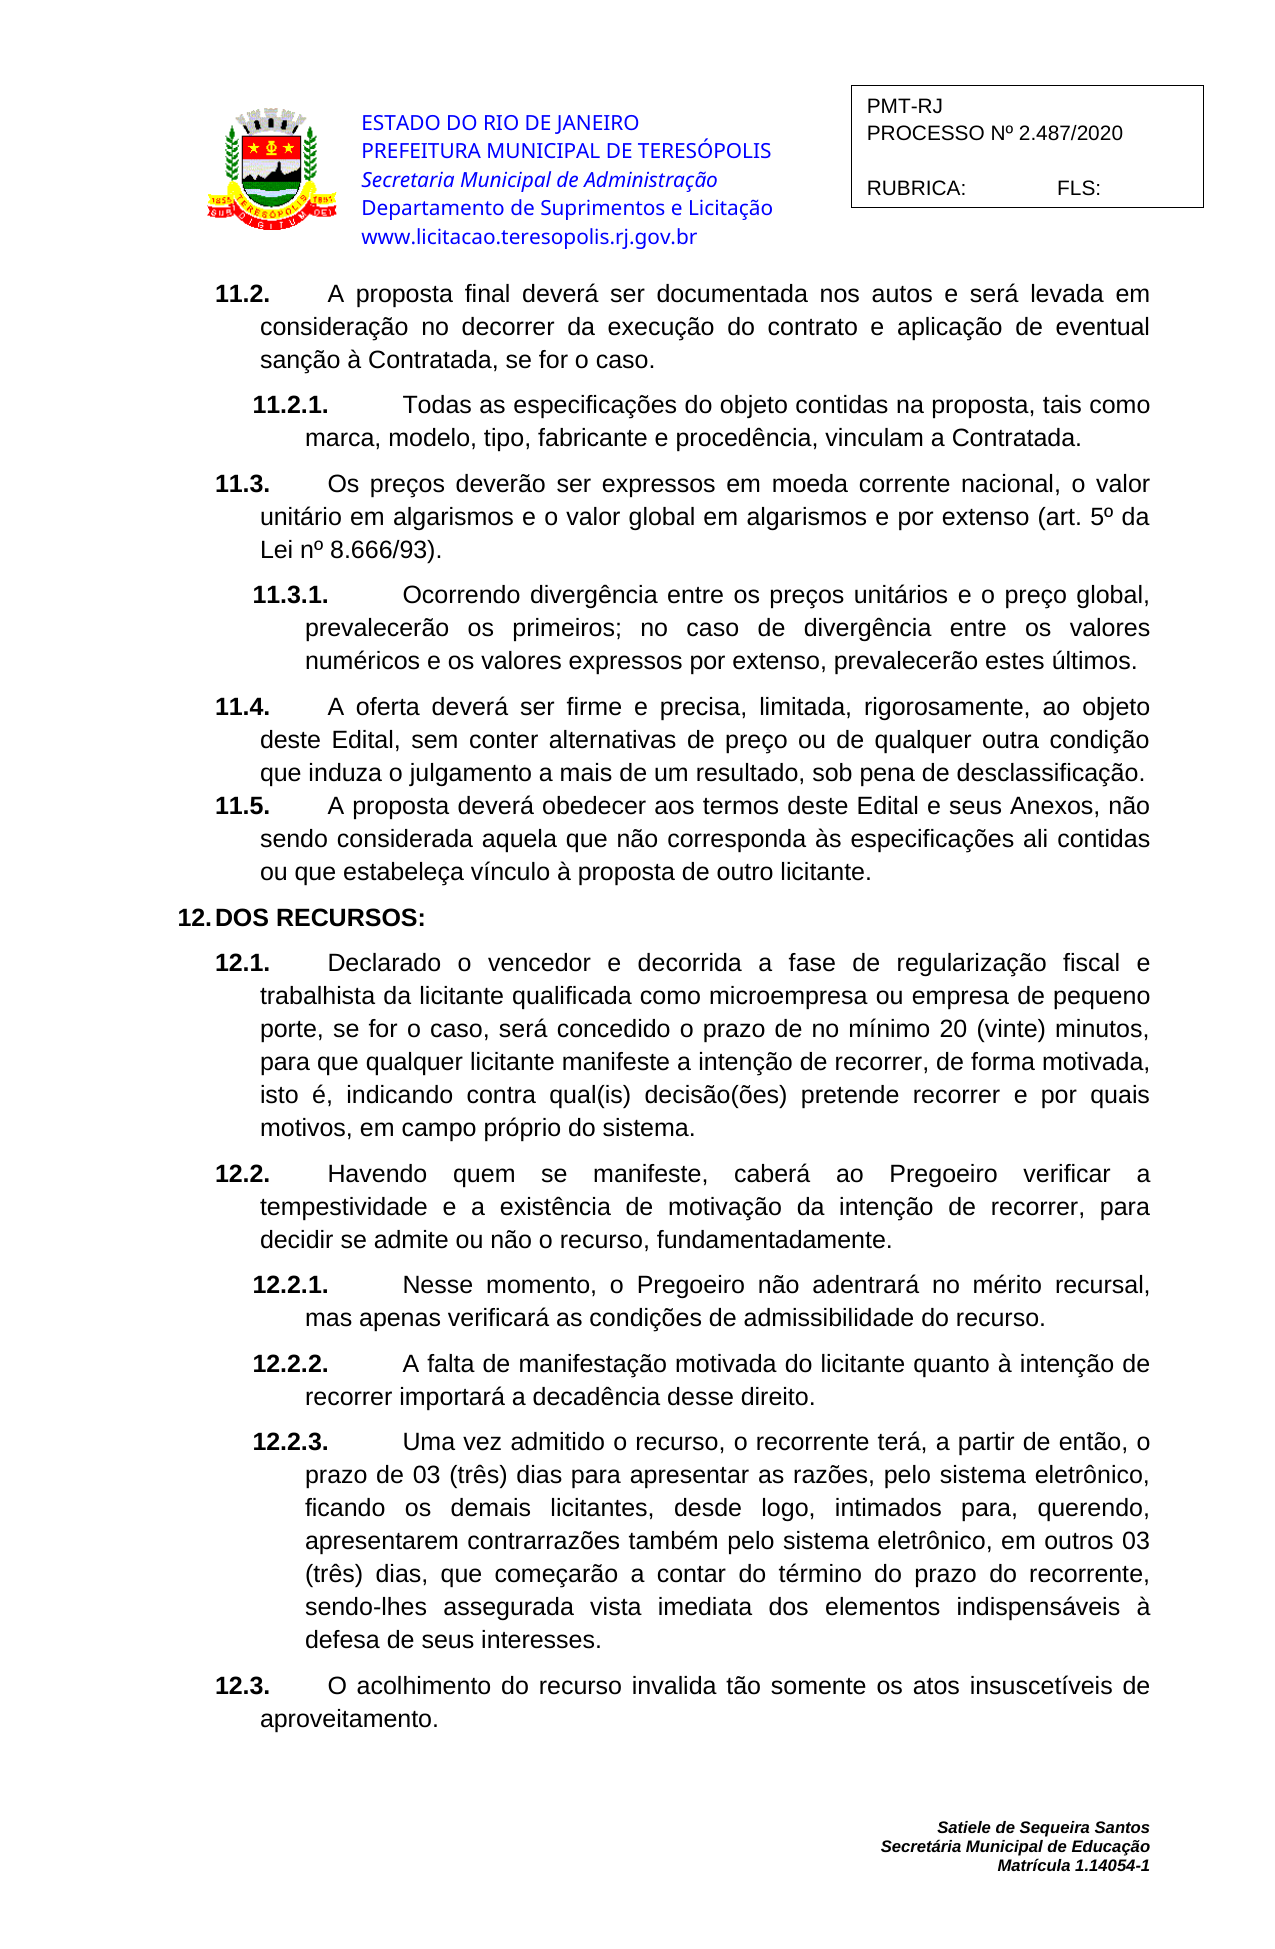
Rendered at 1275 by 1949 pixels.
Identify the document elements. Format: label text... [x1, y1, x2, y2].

list Ocorrendo divergência entre os preços unitários e o preço global, prevalecerão os primeiros; no caso de divergência entre os valores numéricos e os valores expressos por extenso, prevalecerão estes últimos. [252, 580, 1152, 675]
list Uma vez admitido o recurso, o recorrente terá, a partir de então, o prazo de 03 (três) dias para apresentar as razões, pelo sistema eletrônico, ficando os demais licitantes, desde logo, intimados para, querendo, apresentarem contrarrazões também pelo sistema eletrônico, em outros 03 (três) dias, que começarão a contar do término do prazo do recorrente, sendo-lhes assegurada vista imediata dos elementos indispensáveis à defesa de seus interesses. [252, 1427, 1152, 1654]
list Havendo quem se manifeste, caberá ao Pregoeiro verificar a tempestividade e a existência de motivação da intenção de recorrer, para decidir se admite ou não o recurso, fundamentadamente. [215, 1159, 1152, 1253]
list A oferta deverá ser firme e precisa, limitada, rigorosamente, ao objeto deste Edital, sem conter alternativas de preço ou de qualquer outra condição que induza o julgamento a mais de um resultado, sob pena de desclassificação. [215, 692, 1152, 787]
list Os preços deverão ser expressos em moeda corrente nacional, o valor unitário em algarismos e o valor global em algarismos e por extenso (art. 5º da Lei nº 8.666/93). [215, 469, 1152, 563]
list A proposta deverá obedecer aos termos deste Edital e seus Anexos, não sendo considerada aquela que não corresponda às especificações ali contidas ou que estabeleça vínculo à proposta de outro licitante. [215, 791, 1152, 886]
list O acolhimento do recurso invalida tão somente os atos insuscetíveis de aproveitamento. [215, 1671, 1152, 1733]
list Todas as especificações do objeto contidas na proposta, tais como marca, modelo, tipo, fabricante e procedência, vinculam a Contratada. [252, 390, 1152, 452]
list A proposta final deverá ser documentada nos autos e será levada em consideração no decorrer da execução do contrato e aplicação de eventual sanção à Contratada, se for o caso. [215, 279, 1152, 373]
picture [207, 108, 337, 230]
list DOS RECURSOS: [177, 902, 1152, 931]
list Nesse momento, o Pregoeiro não adentrará no mérito recursal, mas apenas verificará as condições de admissibilidade do recurso. [252, 1270, 1152, 1332]
list Declarado o vencedor e decorrida a fase de regularização fiscal e trabalhista da licitante qualificada como microempresa ou empresa de pequeno porte, se for o caso, será concedido o prazo de no mínimo 20 (vinte) minutos, para que qualquer licitante manifeste a intenção de recorrer, de forma motivada, isto é, indicando contra qual(is) decisão(ões) pretende recorrer e por quais motivos, em campo próprio do sistema. [215, 948, 1152, 1142]
list A falta de manifestação motivada do licitante quanto à intenção de recorrer importará a decadência desse direito. [252, 1349, 1152, 1411]
